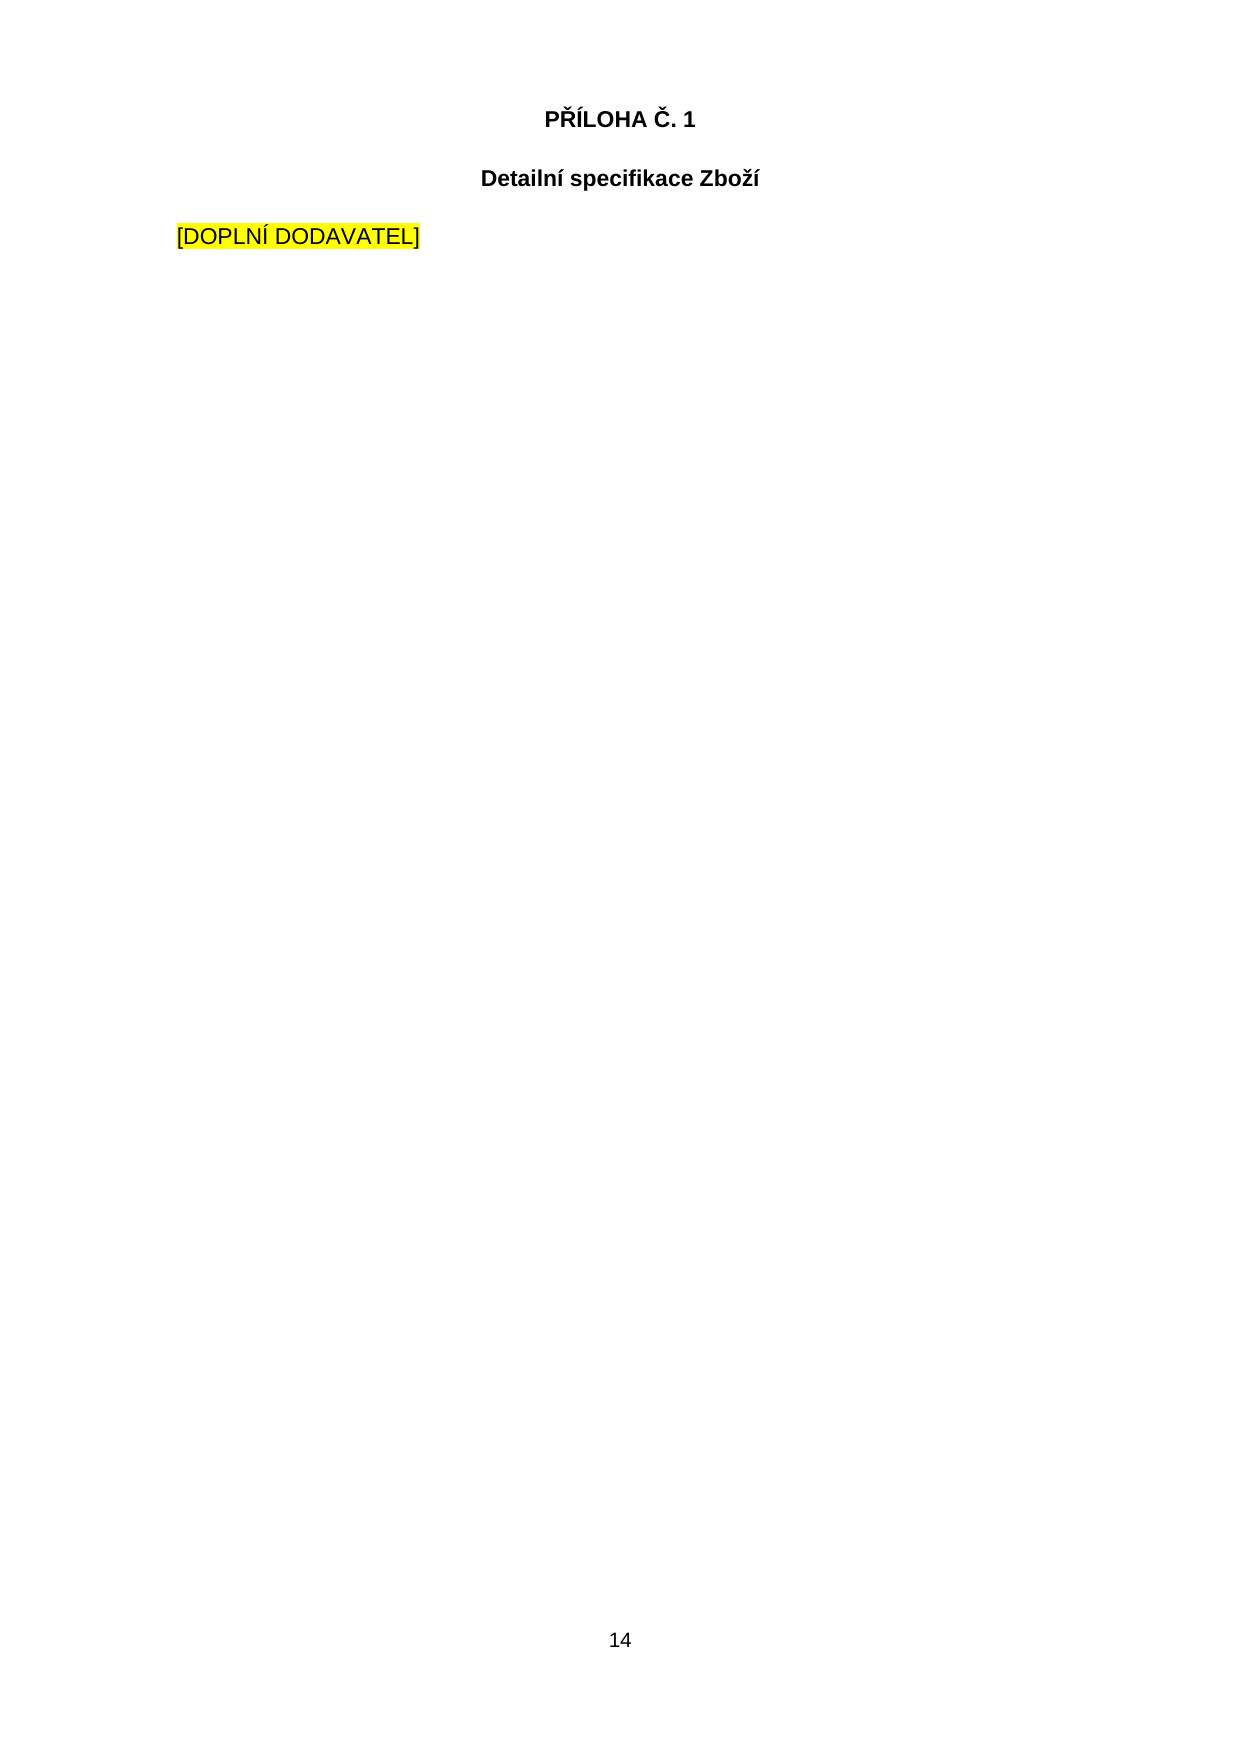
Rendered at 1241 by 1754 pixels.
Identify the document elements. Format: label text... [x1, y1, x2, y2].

text PŘÍLOHA Č. 1 [148, 103, 1093, 133]
text Detailní specifikace Zboží [148, 162, 1093, 191]
text [DOPLNÍ DODAVATEL] [177, 220, 1093, 249]
